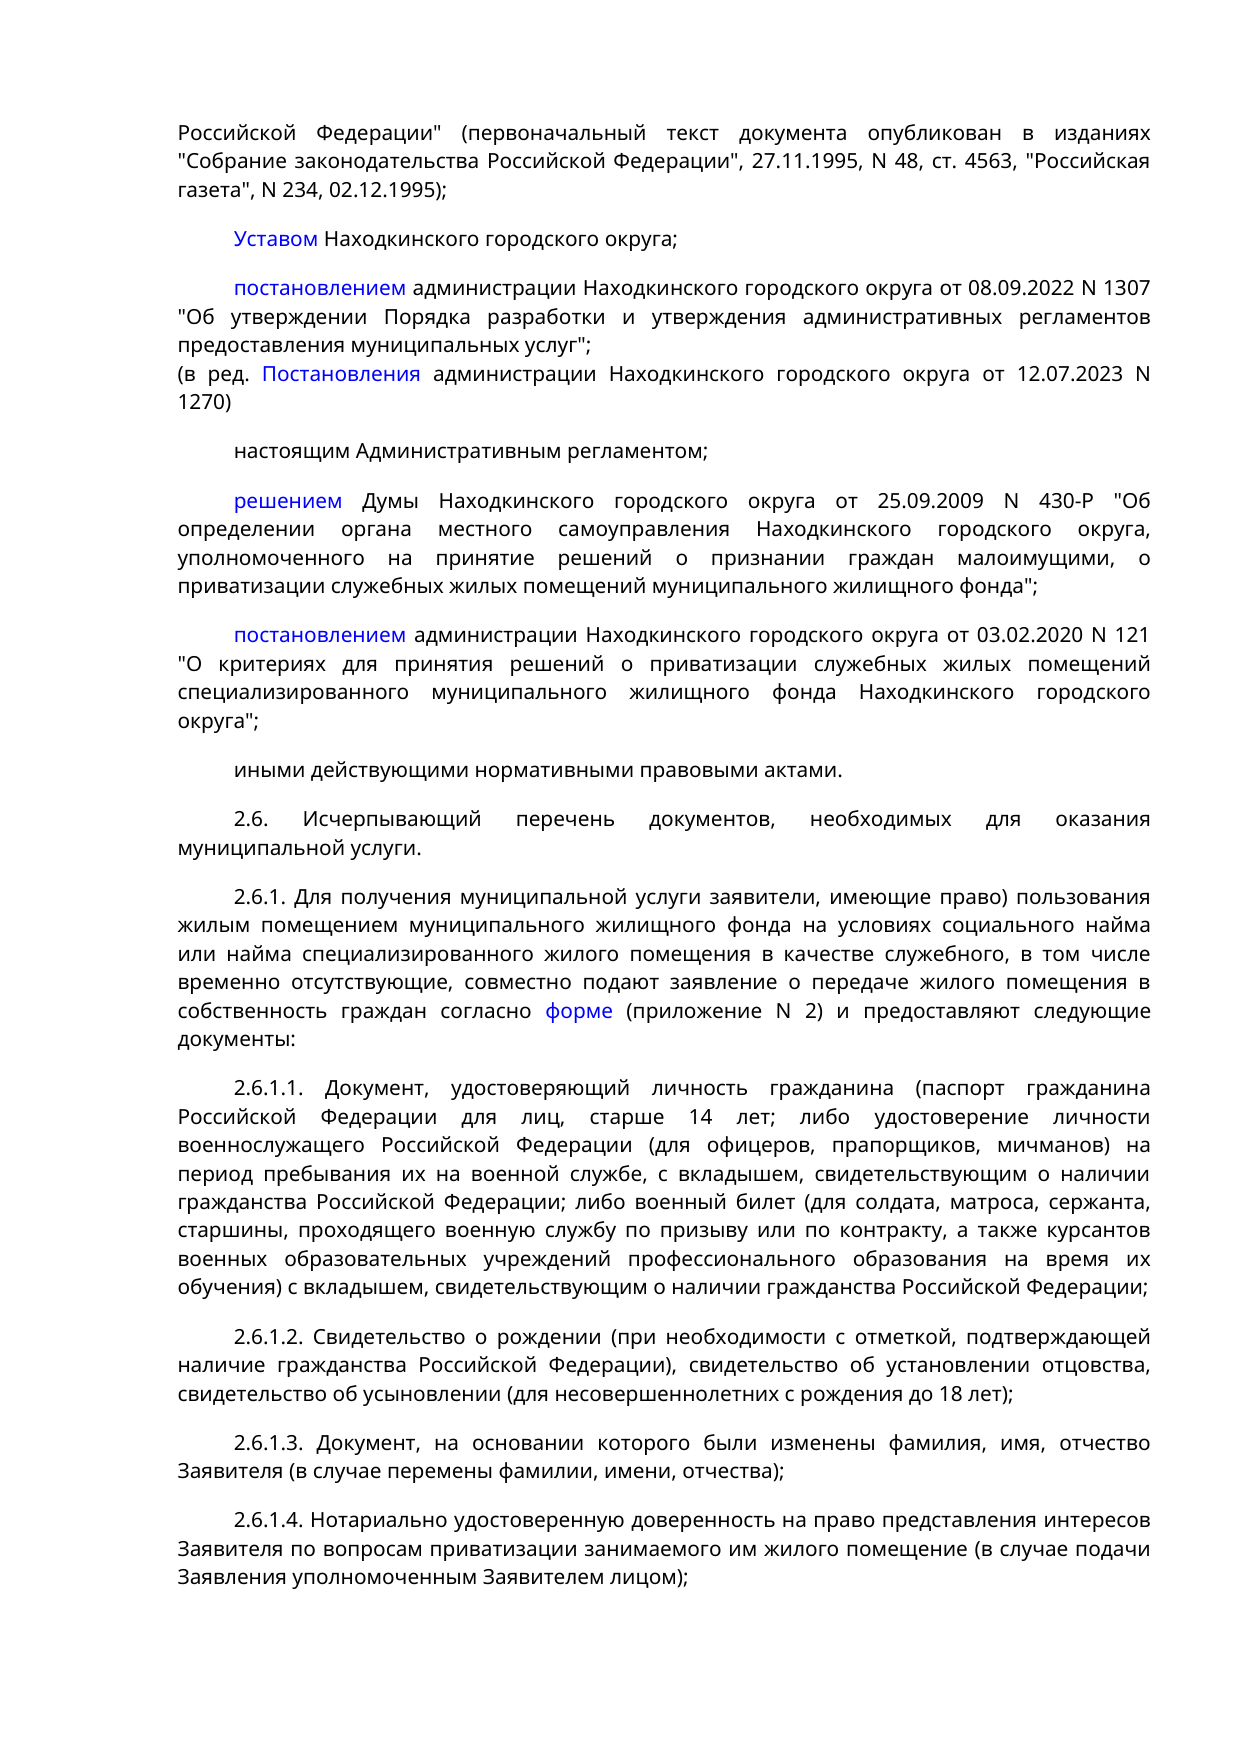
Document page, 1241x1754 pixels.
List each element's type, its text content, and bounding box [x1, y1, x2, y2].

text 2.6.1.4. Нотариально удостоверенную доверенность на право представления интересов Заявителя по вопросам приватизации занимаемого им жилого помещение (в случае подачи Заявления уполномоченным Заявителем лицом); [177, 1506, 1152, 1591]
text Уставом Находкинского городского округа; [177, 224, 1152, 253]
text настоящим Административным регламентом; [177, 437, 1152, 465]
text 2.6. Исчерпывающий перечень документов, необходимых для оказания муниципальной услуги. [177, 804, 1152, 861]
text решением Думы Находкинского городского округа от 25.09.2009 N 430-Р "Об определении органа местного самоуправления Находкинского городского округа, уполномоченного на принятие решений о признании граждан малоимущими, о приватизации служебных жилых помещений муниципального жилищного фонда"; [177, 486, 1152, 599]
text иными действующими нормативными правовыми актами. [177, 755, 1152, 783]
text 2.6.1.1. Документ, удостоверяющий личность гражданина (паспорт гражданина Российской Федерации для лиц, старше 14 лет; либо удостоверение личности военнослужащего Российской Федерации (для офицеров, прапорщиков, мичманов) на период пребывания их на военной службе, с вкладышем, свидетельствующим о наличии гражданства Российской Федерации; либо военный билет (для солдата, матроса, сержанта, старшины, проходящего военную службу по призыву или по контракту, а также курсантов военных образовательных учреждений профессионального образования на время их обучения) с вкладышем, свидетельствующим о наличии гражданства Российской Федерации; [177, 1073, 1152, 1301]
text постановлением администрации Находкинского городского округа от 08.09.2022 N 1307 "Об утверждении Порядка разработки и утверждения административных регламентов предоставления муниципальных услуг"; [177, 273, 1152, 359]
text (в ред. Постановления администрации Находкинского городского округа от 12.07.2023 N 1270) [177, 359, 1152, 416]
text 2.6.1.3. Документ, на основании которого были изменены фамилия, имя, отчество Заявителя (в случае перемены фамилии, имени, отчества); [177, 1428, 1152, 1485]
text 2.6.1.2. Свидетельство о рождении (при необходимости с отметкой, подтверждающей наличие гражданства Российской Федерации), свидетельство об установлении отцовства, свидетельство об усыновлении (для несовершеннолетних с рождения до 18 лет); [177, 1322, 1152, 1407]
text 2.6.1. Для получения муниципальной услуги заявители, имеющие право) пользования жилым помещением муниципального жилищного фонда на условиях социального найма или найма специализированного жилого помещения в качестве служебного, в том числе временно отсутствующие, совместно подают заявление о передаче жилого помещения в собственность граждан согласно форме (приложение N 2) и предоставляют следующие документы: [177, 882, 1152, 1053]
text постановлением администрации Находкинского городского округа от 03.02.2020 N 121 "О критериях для принятия решений о приватизации служебных жилых помещений специализированного муниципального жилищного фонда Находкинского городского округа"; [177, 620, 1152, 734]
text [177, 118, 1152, 203]
